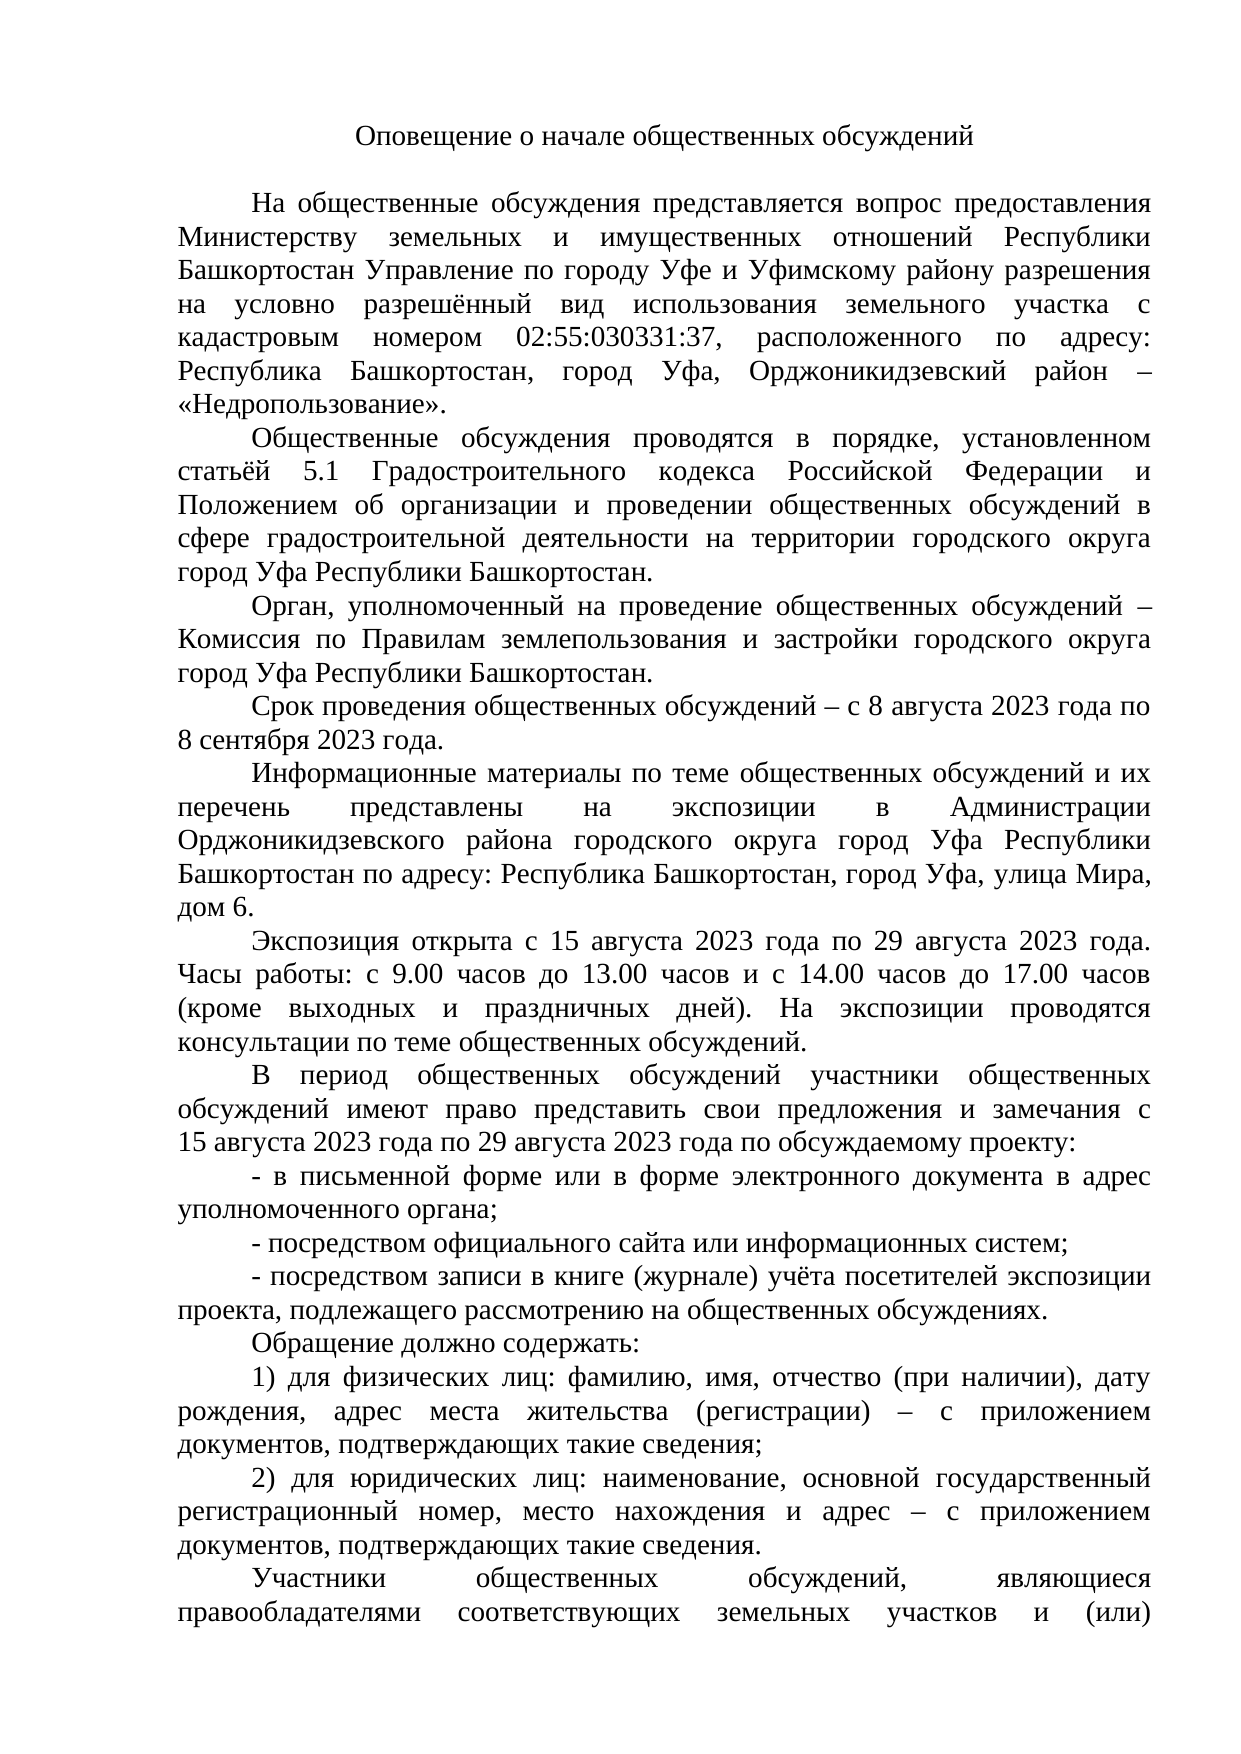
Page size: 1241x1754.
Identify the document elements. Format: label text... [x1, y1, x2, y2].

text Информационные материалы по теме общественных обсуждений и их перечень представлены на экспозиции в Администрации Орджоникидзевского района городского округа город Уфа Республики Башкортостан по адресу: Республика Башкортостан, город Уфа, улица Мира, дом 6. [177, 755, 1152, 923]
text В период общественных обсуждений участники общественных обсуждений имеют право представить свои предложения и замечания с 15 августа 2023 года по 29 августа 2023 года по обсуждаемому проекту: [177, 1057, 1152, 1158]
text На общественные обсуждения представляется вопрос предоставления Министерству земельных и имущественных отношений Республики Башкортостан Управление по городу Уфе и Уфимскому району разрешения на условно разрешённый вид использования земельного участка с кадастровым номером 02:55:030331:37, расположенного по адресу: Республика Башкортостан, город Уфа, Орджоникидзевский район – «Недропользование». [177, 185, 1152, 420]
text - посредством официального сайта или информационных систем; [177, 1225, 1152, 1258]
text Общественные обсуждения проводятся в порядке, установленном статьёй 5.1 Градостроительного кодекса Российской Федерации и Положением об организации и проведении общественных обсуждений в сфере градостроительной деятельности на территории городского округа город Уфа Республики Башкортостан. [177, 420, 1152, 588]
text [177, 1560, 1152, 1627]
text 1) для физических лиц: фамилию, имя, отчество (при наличии), дату рождения, адрес места жительства (регистрации) – с приложением документов, подтверждающих такие сведения; [177, 1359, 1152, 1460]
text Экспозиция открыта с 15 августа 2023 года по 29 августа 2023 года. Часы работы: с 9.00 часов до 13.00 часов и с 14.00 часов до 17.00 часов (кроме выходных и праздничных дней). На экспозиции проводятся консультации по теме общественных обсуждений. [177, 923, 1152, 1057]
text Орган, уполномоченный на проведение общественных обсуждений – Комиссия по Правилам землепользования и застройки городского округа город Уфа Республики Башкортостан. [177, 588, 1152, 688]
text Оповещение о начале общественных обсуждений [177, 118, 1152, 152]
text Срок проведения общественных обсуждений – с 8 августа 2023 года по 8 сентября 2023 года. [177, 688, 1152, 755]
text - посредством записи в книге (журнале) учёта посетителей экспозиции проекта, подлежащего рассмотрению на общественных обсуждениях. [177, 1258, 1152, 1326]
text - в письменной форме или в форме электронного документа в адрес уполномоченного органа; [177, 1158, 1152, 1225]
text Обращение должно содержать: [177, 1326, 1152, 1359]
text 2) для юридических лиц: наименование, основной государственный регистрационный номер, место нахождения и адрес – с приложением документов, подтверждающих такие сведения. [177, 1460, 1152, 1560]
